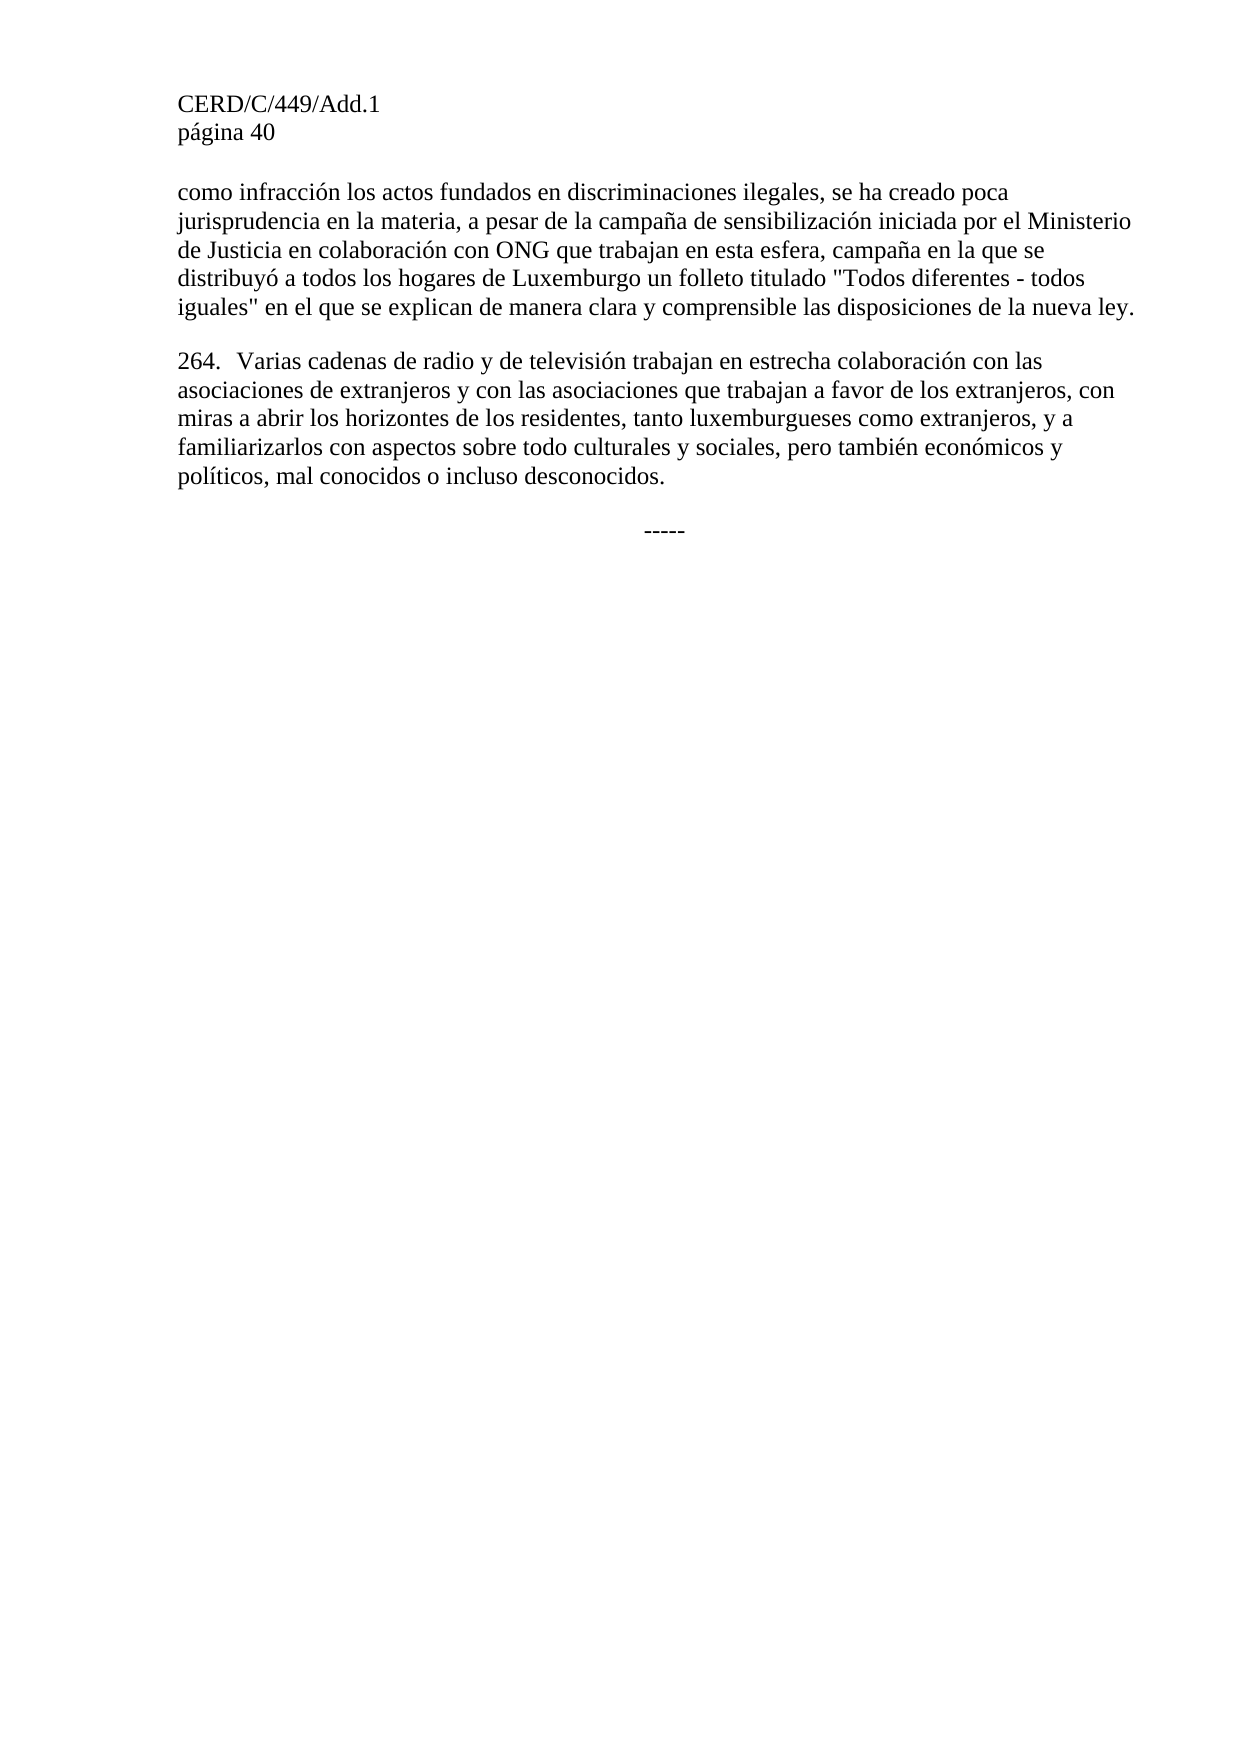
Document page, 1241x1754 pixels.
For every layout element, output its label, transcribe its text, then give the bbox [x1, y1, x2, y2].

text ----- [177, 515, 1152, 543]
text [177, 177, 1152, 321]
text 264. Varias cadenas de radio y de televisión trabajan en estrecha colaboración con las asociaciones de extranjeros y con las asociaciones que trabajan a favor de los extranjeros, con miras a abrir los horizontes de los residentes, tanto luxemburgueses como extranjeros, y a familiarizarlos con aspectos sobre todo culturales y sociales, pero también económicos y políticos, mal conocidos o incluso desconocidos. [177, 346, 1152, 490]
